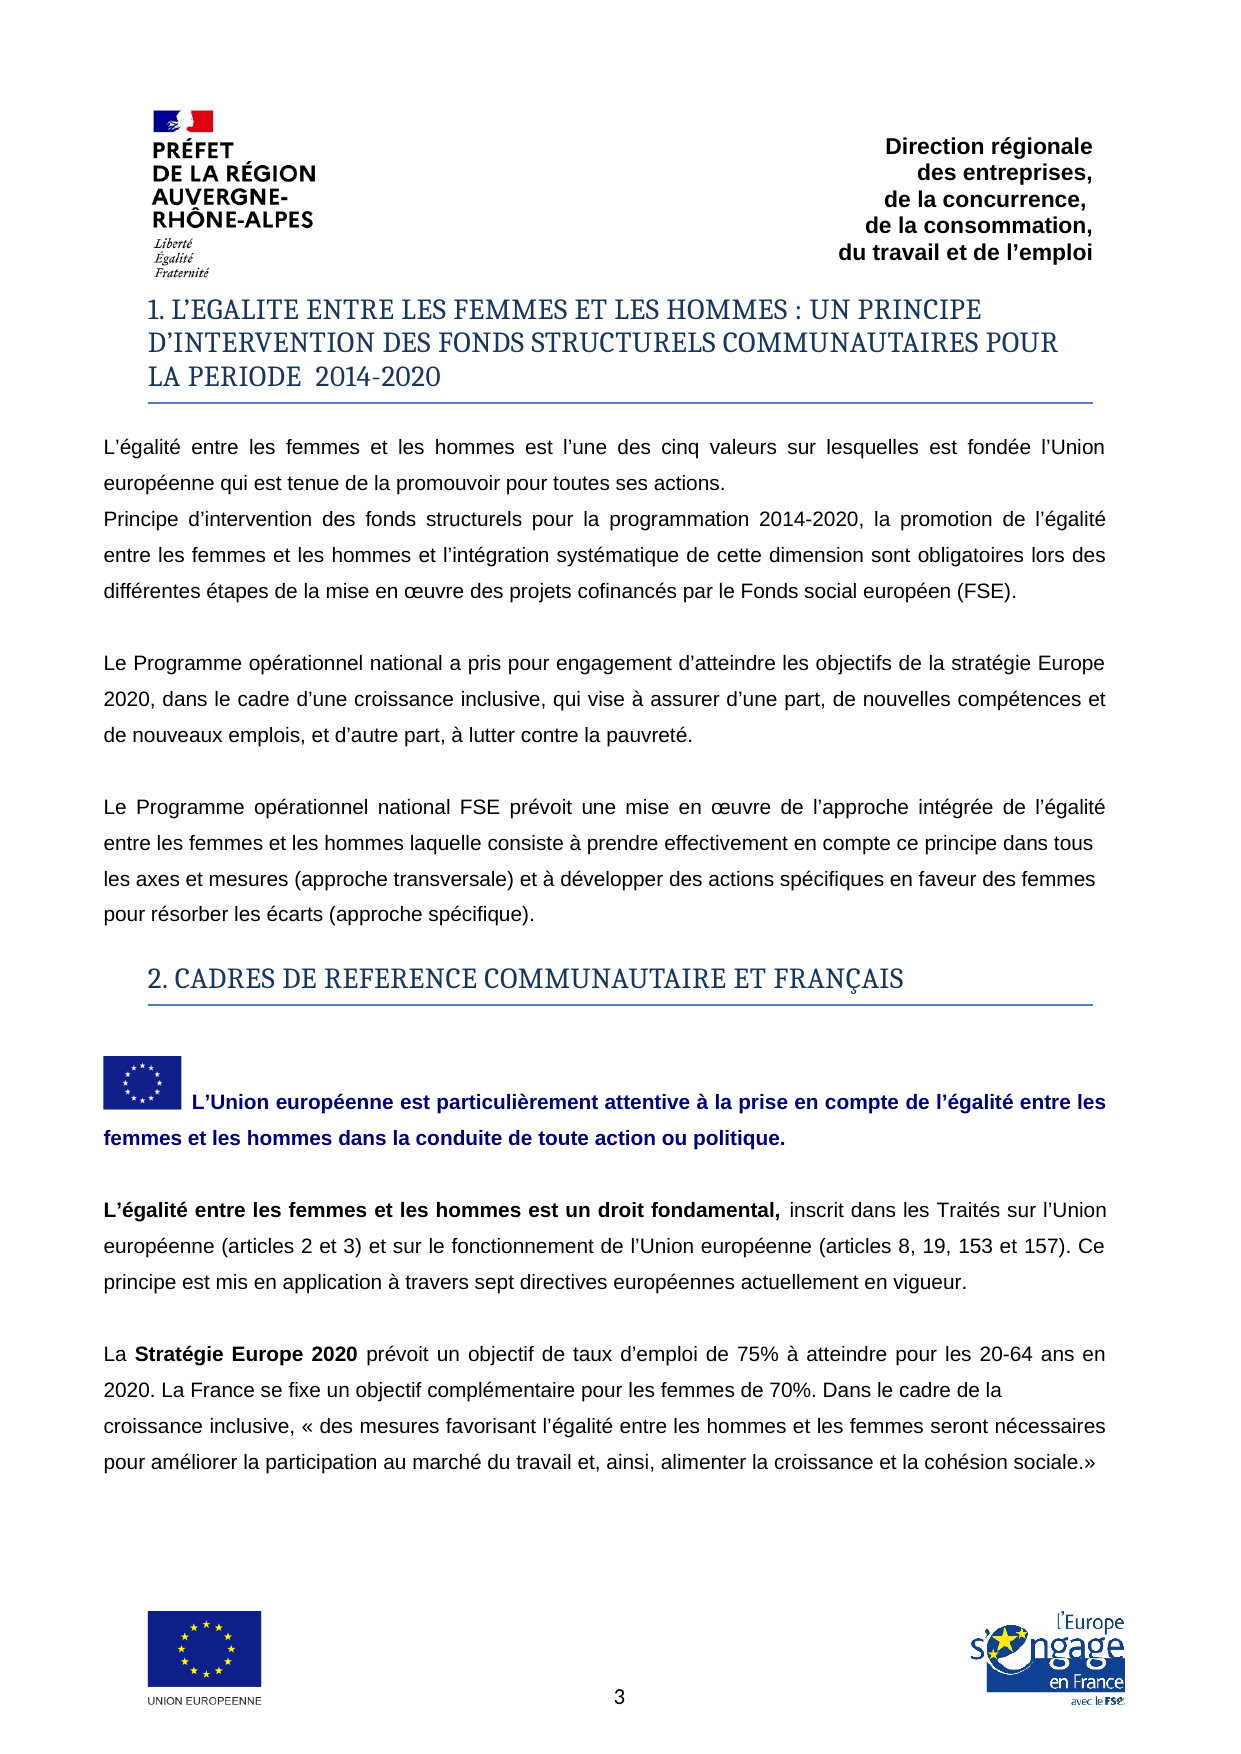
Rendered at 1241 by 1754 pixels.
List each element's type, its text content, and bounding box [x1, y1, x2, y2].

text L’égalité entre les femmes et les hommes est un droit fondamental, inscrit dans les Traités sur l’Union européenne (articles 2 et 3) et sur le fonctionnement de l’Union européenne (articles 8, 19, 153 et 157). Ce principe est mis en application à travers sept directives européennes actuellement en vigueur. [103, 1198, 1107, 1294]
text pour résorber les écarts (approche spécifique). [103, 902, 1107, 926]
picture [103, 1056, 182, 1110]
text les axes et mesures (approche transversale) et à développer des actions spécifiques en faveur des femmes [103, 866, 1107, 890]
text Le Programme opérationnel national a pris pour engagement d’atteindre les objectifs de la stratégie Europe 2020, dans le cadre d’une croissance inclusive, qui vise à assurer d’une part, de nouvelles compétences et de nouveaux emplois, et d’autre part, à lutter contre la pauvreté. [103, 651, 1107, 747]
text L’égalité entre les femmes et les hommes est l’une des cinq valeurs sur lesquelles est fondée l’Union européenne qui est tenue de la promouvoir pour toutes ses actions. [103, 435, 1107, 495]
title 1. L’EGALITE ENTRE LES FEMMES ET LES HOMMES : UN PRINCIPE D’INTERVENTION DES FONDS STRUCTURELS COMMUNAUTAIRES POUR LA PERIODE 2014-2020 [148, 293, 1093, 402]
text La Stratégie Europe 2020 prévoit un objectif de taux d’emploi de 75% à atteindre pour les 20-64 ans en 2020. La France se fixe un objectif complémentaire pour les femmes de 70%. Dans le cadre de la [103, 1342, 1107, 1402]
text croissance inclusive, « des mesures favorisant l’égalité entre les hommes et les femmes seront nécessaires pour améliorer la participation au marché du travail et, ainsi, alimenter la croissance et la cohésion sociale.» [103, 1413, 1107, 1473]
text Principe d’intervention des fonds structurels pour la programmation 2014-2020, la promotion de l’égalité entre les femmes et les hommes et l’intégration systématique de cette dimension sont obligatoires lors des différentes étapes de la mise en œuvre des projets cofinancés par le Fonds social européen (FSE). [103, 507, 1107, 603]
text L’Union européenne est particulièrement attentive à la prise en compte de l’égalité entre les femmes et les hommes dans la conduite de toute action ou politique. [103, 1057, 1107, 1150]
text Le Programme opérationnel national FSE prévoit une mise en œuvre de l’approche intégrée de l’égalité entre les femmes et les hommes laquelle consiste à prendre effectivement en compte ce principe dans tous [103, 794, 1107, 854]
picture [147, 1610, 262, 1705]
picture [970, 1611, 1125, 1705]
title 2. CADRES DE REFERENCE COMMUNAUTAIRE ET FRANÇAIS [148, 962, 1093, 1004]
picture [132, 89, 336, 298]
